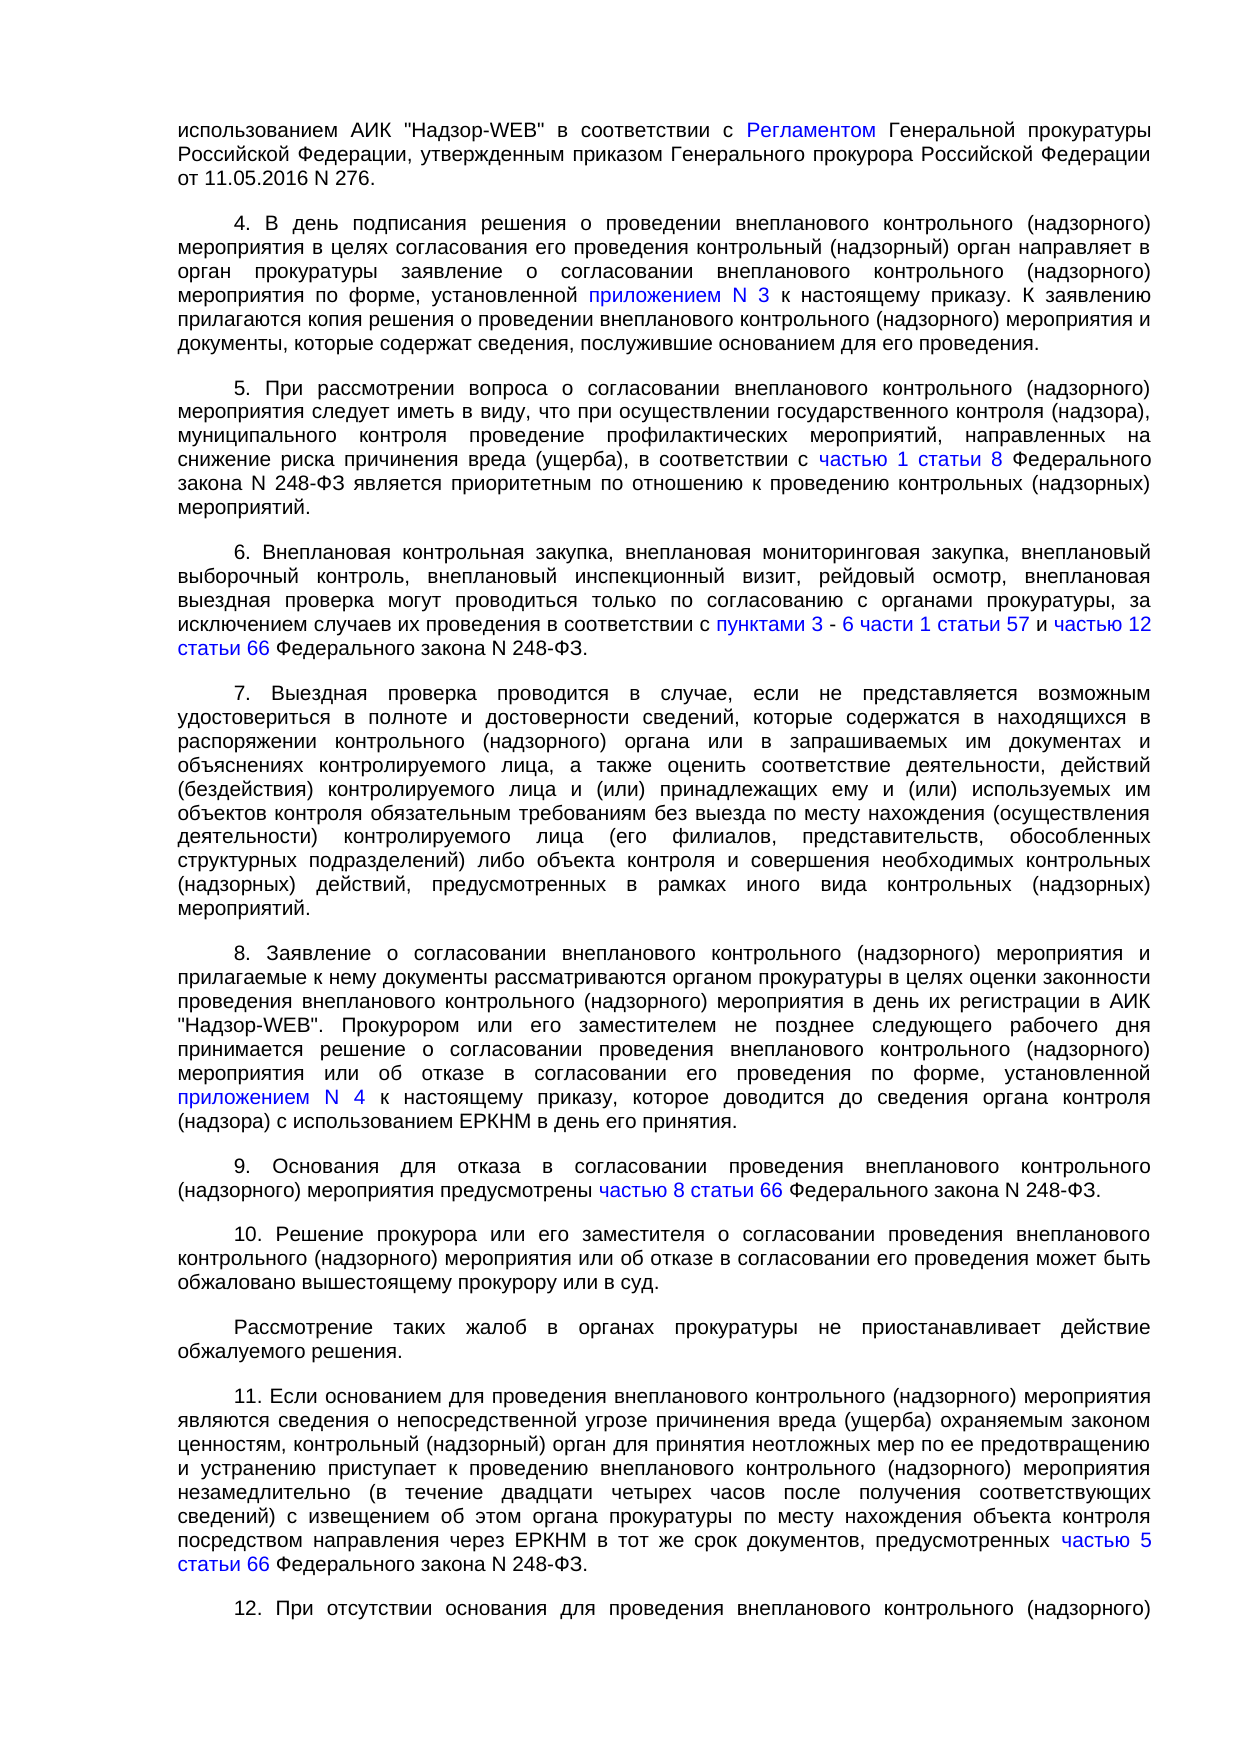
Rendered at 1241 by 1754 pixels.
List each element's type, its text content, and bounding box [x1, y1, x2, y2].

text Рассмотрение таких жалоб в органах прокуратуры не приостанавливает действие обжалуемого решения. [177, 1315, 1152, 1363]
text 9. Основания для отказа в согласовании проведения внепланового контрольного (надзорного) мероприятия предусмотрены частью 8 статьи 66 Федерального закона N 248-ФЗ. [177, 1153, 1152, 1201]
text 11. Если основанием для проведения внепланового контрольного (надзорного) мероприятия являются сведения о непосредственной угрозе причинения вреда (ущерба) охраняемым законом ценностям, контрольный (надзорный) орган для принятия неотложных мер по ее предотвращению и устранению приступает к проведению внепланового контрольного (надзорного) мероприятия незамедлительно (в течение двадцати четырех часов после получения соответствующих сведений) с извещением об этом органа прокуратуры по месту нахождения объекта контроля посредством направления через ЕРКНМ в тот же срок документов, предусмотренных частью 5 статьи 66 Федерального закона N 248-ФЗ. [177, 1384, 1152, 1575]
text 4. В день подписания решения о проведении внепланового контрольного (надзорного) мероприятия в целях согласования его проведения контрольный (надзорный) орган направляет в орган прокуратуры заявление о согласовании внепланового контрольного (надзорного) мероприятия по форме, установленной приложением N 3 к настоящему приказу. К заявлению прилагаются копия решения о проведении внепланового контрольного (надзорного) мероприятия и документы, которые содержат сведения, послужившие основанием для его проведения. [177, 211, 1152, 354]
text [177, 1596, 1152, 1620]
text 5. При рассмотрении вопроса о согласовании внепланового контрольного (надзорного) мероприятия следует иметь в виду, что при осуществлении государственного контроля (надзора), муниципального контроля проведение профилактических мероприятий, направленных на снижение риска причинения вреда (ущерба), в соответствии с частью 1 статьи 8 Федерального закона N 248-ФЗ является приоритетным по отношению к проведению контрольных (надзорных) мероприятий. [177, 375, 1152, 519]
text 8. Заявление о согласовании внепланового контрольного (надзорного) мероприятия и прилагаемые к нему документы рассматриваются органом прокуратуры в целях оценки законности проведения внепланового контрольного (надзорного) мероприятия в день их регистрации в АИК "Надзор-WEB". Прокурором или его заместителем не позднее следующего рабочего дня принимается решение о согласовании проведения внепланового контрольного (надзорного) мероприятия или об отказе в согласовании его проведения по форме, установленной приложением N 4 к настоящему приказу, которое доводится до сведения органа контроля (надзора) с использованием ЕРКНМ в день его принятия. [177, 941, 1152, 1133]
text 7. Выездная проверка проводится в случае, если не представляется возможным удостовериться в полноте и достоверности сведений, которые содержатся в находящихся в распоряжении контрольного (надзорного) органа или в запрашиваемых им документах и объяснениях контролируемого лица, а также оценить соответствие деятельности, действий (бездействия) контролируемого лица и (или) принадлежащих ему и (или) используемых им объектов контроля обязательным требованиям без выезда по месту нахождения (осуществления деятельности) контролируемого лица (его филиалов, представительств, обособленных структурных подразделений) либо объекта контроля и совершения необходимых контрольных (надзорных) действий, предусмотренных в рамках иного вида контрольных (надзорных) мероприятий. [177, 681, 1152, 920]
text 6. Внеплановая контрольная закупка, внеплановая мониторинговая закупка, внеплановый выборочный контроль, внеплановый инспекционный визит, рейдовый осмотр, внеплановая выездная проверка могут проводиться только по согласованию с органами прокуратуры, за исключением случаев их проведения в соответствии с пунктами 3 - 6 части 1 статьи 57 и частью 12 статьи 66 Федерального закона N 248-ФЗ. [177, 540, 1152, 660]
text 10. Решение прокурора или его заместителя о согласовании проведения внепланового контрольного (надзорного) мероприятия или об отказе в согласовании его проведения может быть обжаловано вышестоящему прокурору или в суд. [177, 1222, 1152, 1294]
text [177, 118, 1152, 190]
